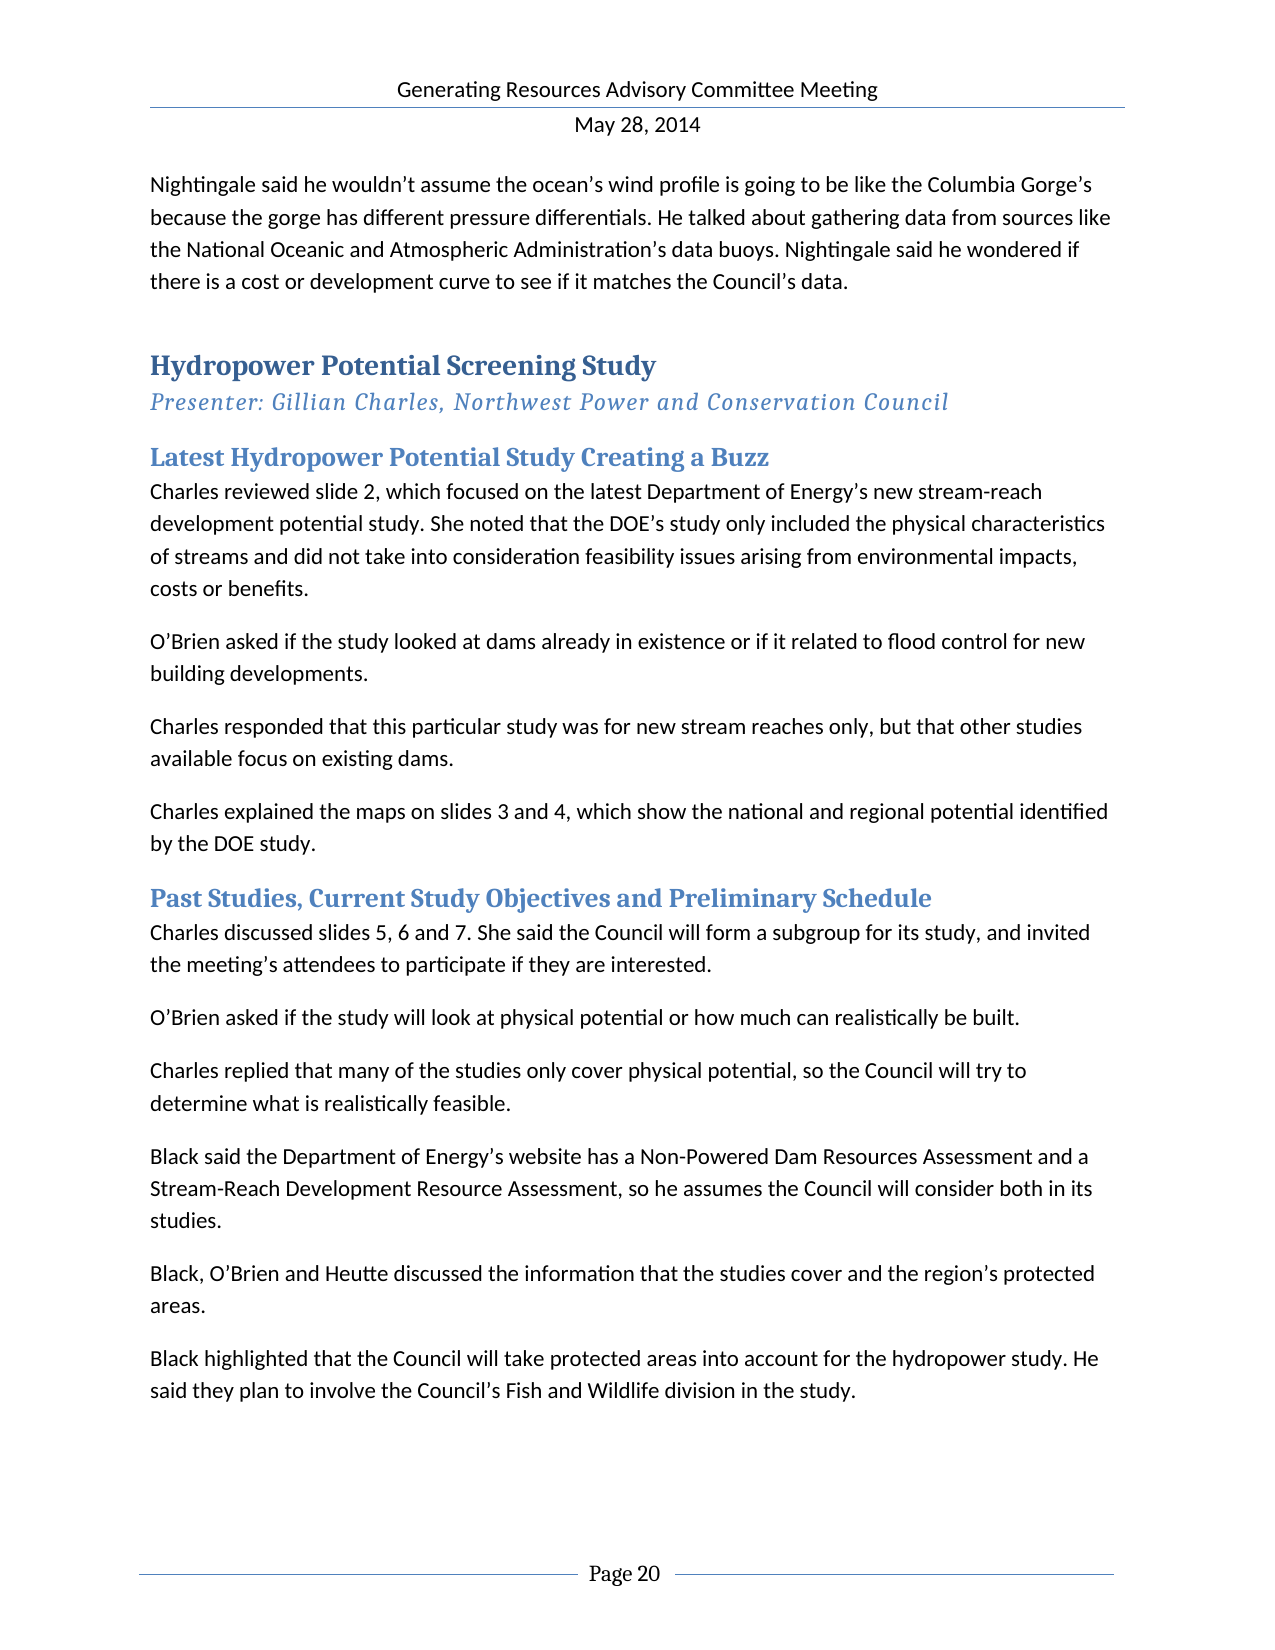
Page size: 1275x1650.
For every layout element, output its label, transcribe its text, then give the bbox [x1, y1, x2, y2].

text Charles discussed slides 5, 6 and 7. She said the Council will form a subgroup for its study, and invited the meeting’s attendees to participate if they are interested. [150, 918, 1125, 978]
subtitle Presenter: Gillian Charles, Northwest Power and Conservation Council [150, 388, 1125, 417]
text Charles replied that many of the studies only cover physical potential, so the Council will try to determine what is realistically feasible. [150, 1057, 1125, 1117]
text Charles explained the maps on slides 3 and 4, which show the national and regional potential identified by the DOE study. [150, 797, 1125, 858]
subtitle Latest Hydropower Potential Study Creating a Buzz [150, 442, 1125, 473]
text O’Brien asked if the study will look at physical potential or how much can realistically be built. [150, 1003, 1125, 1032]
subtitle Hydropower Potential Screening Study [150, 349, 1125, 383]
text Charles responded that this particular study was for new stream reaches only, but that other studies available focus on existing dams. [150, 712, 1125, 772]
subtitle Past Studies, Current Study Objectives and Preliminary Schedule [150, 883, 1125, 914]
text Black, O’Brien and Heutte discussed the information that the studies cover and the region’s protected areas. [150, 1259, 1125, 1319]
text Black highlighted that the Council will take protected areas into account for the hydropower study. He said they plan to involve the Council’s Fish and Wildlife division in the study. [150, 1344, 1125, 1404]
text O’Brien asked if the study looked at dams already in existence or if it related to flood control for new building developments. [150, 627, 1125, 687]
text Nightingale said he wouldn’t assume the ocean’s wind profile is going to be like the Columbia Gorge’s because the gorge has different pressure differentials. He talked about gathering data from sources like the National Oceanic and Atmospheric Administration’s data buoys. Nightingale said he wondered if there is a cost or development curve to see if it matches the Council’s data. [150, 171, 1125, 295]
text Black said the Department of Energy’s website has a Non-Powered Dam Resources Assessment and a Stream-Reach Development Resource Assessment, so he assumes the Council will consider both in its studies. [150, 1142, 1125, 1234]
text Charles reviewed slide 2, which focused on the latest Department of Energy’s new stream-reach development potential study. She noted that the DOE’s study only included the physical characteristics of streams and did not take into consideration feasibility issues arising from environmental impacts, costs or benefits. [150, 477, 1125, 602]
